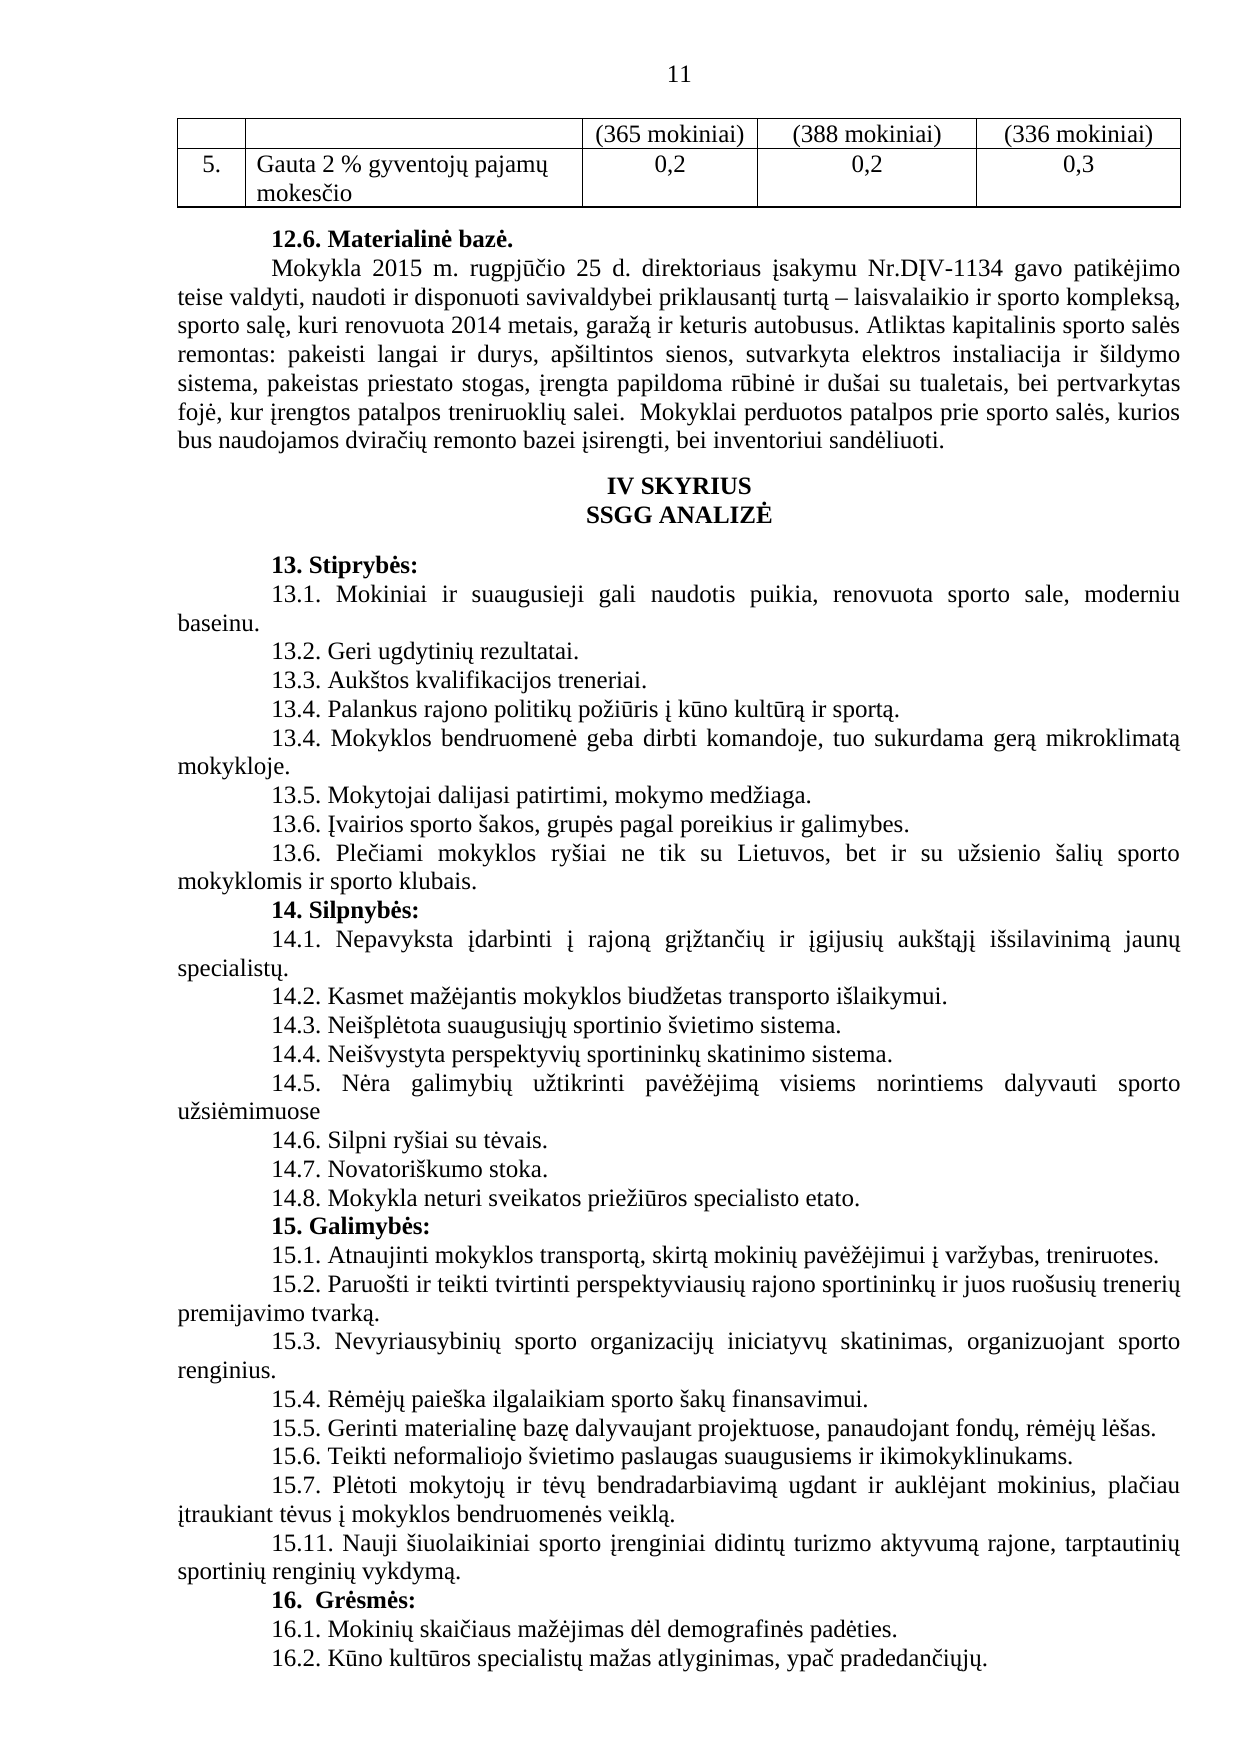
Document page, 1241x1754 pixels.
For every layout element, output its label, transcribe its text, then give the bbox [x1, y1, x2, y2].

text 13.1. Mokiniai ir suaugusieji gali naudotis puikia, renovuota sporto sale, moderniu baseinu. [177, 579, 1181, 636]
table_cell 0,3 [977, 149, 1180, 206]
text 15.3. Nevyriausybinių sporto organizacijų iniciatyvų skatinimas, organizuojant sporto renginius. [177, 1326, 1181, 1384]
text 15. Galimybės: [177, 1211, 1181, 1240]
table_cell 0,7 (388 mokiniai) [758, 119, 976, 148]
text 14.1. Nepavyksta įdarbinti į rajoną grįžtančių ir įgijusių aukštąjį išsilavinimą jaunų specialistų. [177, 924, 1181, 981]
table_cell Gauta 2 % gyventojų pajamų mokesčio [246, 149, 582, 206]
text 14.2. Kasmet mažėjantis mokyklos biudžetas transporto išlaikymui. [177, 981, 1181, 1010]
table_cell 0,7 (365 mokiniai) [583, 119, 757, 148]
text 13.5. Mokytojai dalijasi patirtimi, mokymo medžiaga. [177, 780, 1181, 809]
text 16.2. Kūno kultūros specialistų mažas atlyginimas, ypač pradedančiųjų. [177, 1643, 1181, 1671]
text 13.2. Geri ugdytinių rezultatai. [177, 636, 1181, 665]
text 14.8. Mokykla neturi sveikatos priežiūros specialisto etato. [177, 1183, 1181, 1211]
text 15.1. Atnaujinti mokyklos transportą, skirtą mokinių pavėžėjimui į varžybas, treniruotes. [177, 1240, 1181, 1269]
table_cell 0,7 (336 mokiniai) [977, 119, 1180, 148]
table_cell 0,2 [758, 149, 976, 206]
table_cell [246, 119, 582, 148]
text 15.7. Plėtoti mokytojų ir tėvų bendradarbiavimą ugdant ir auklėjant mokinius, plačiau įtraukiant tėvus į mokyklos bendruomenės veiklą. [177, 1470, 1181, 1528]
text 15.2. Paruošti ir teikti tvirtinti perspektyviausių rajono sportininkų ir juos ruošusių trenerių premijavimo tvarką. [177, 1269, 1181, 1326]
text 16. Grėsmės: [177, 1585, 1181, 1614]
table_cell 0,2 [583, 149, 757, 206]
text 13.4. Palankus rajono politikų požiūris į kūno kultūrą ir sportą. [177, 694, 1181, 723]
text SSGG ANALIZĖ [177, 500, 1181, 528]
text 14.6. Silpni ryšiai su tėvais. [177, 1125, 1181, 1154]
text 14. Silpnybės: [177, 895, 1181, 924]
table_cell 4. [178, 119, 245, 148]
text 13.4. Mokyklos bendruomenė geba dirbti komandoje, tuo sukurdama gerą mikroklimatą mokykloje. [177, 723, 1181, 780]
text 15.11. Nauji šiuolaikiniai sporto įrenginiai didintų turizmo aktyvumą rajone, tarptautinių sportinių renginių vykdymą. [177, 1528, 1181, 1585]
text 14.5. Nėra galimybių užtikrinti pavėžėjimą visiems norintiems dalyvauti sporto užsiėmimuose [177, 1068, 1181, 1125]
text 16.1. Mokinių skaičiaus mažėjimas dėl demografinės padėties. [177, 1614, 1181, 1643]
text 13.6. Įvairios sporto šakos, grupės pagal poreikius ir galimybes. [177, 809, 1181, 838]
text 14.7. Novatoriškumo stoka. [177, 1154, 1181, 1183]
text 15.4. Rėmėjų paieška ilgalaikiam sporto šakų finansavimui. [177, 1384, 1181, 1413]
text IV SKYRIUS [177, 471, 1181, 500]
text 12.6. Materialinė bazė. [177, 224, 1181, 253]
text 14.3. Neišplėtota suaugusiųjų sportinio švietimo sistema. [177, 1010, 1181, 1039]
text 15.6. Teikti neformaliojo švietimo paslaugas suaugusiems ir ikimokyklinukams. [177, 1441, 1181, 1470]
text 14.4. Neišvystyta perspektyvių sportininkų skatinimo sistema. [177, 1039, 1181, 1068]
table_cell 5. [178, 149, 245, 206]
text 15.5. Gerinti materialinę bazę dalyvaujant projektuose, panaudojant fondų, rėmėjų lėšas. [177, 1413, 1181, 1441]
text 13. Stiprybės: [177, 550, 1181, 579]
text Mokykla 2015 m. rugpjūčio 25 d. direktoriaus įsakymu Nr.DĮV-1134 gavo patikėjimo teise valdyti, naudoti ir disponuoti savivaldybei priklausantį turtą – laisvalaikio ir sporto kompleksą, sporto salę, kuri renovuota 2014 metais, garažą ir keturis autobusus. Atliktas kapitalinis sporto salės remontas: pakeisti langai ir durys, apšiltintos sienos, sutvarkyta elektros instaliacija ir šildymo sistema, pakeistas priestato stogas, įrengta papildoma rūbinė ir dušai su tualetais, bei pertvarkytas fojė, kur įrengtos patalpos treniruoklių salei. Mokyklai perduotos patalpos prie sporto salės, kurios bus naudojamos dviračių remonto bazei įsirengti, bei inventoriui sandėliuoti. [177, 253, 1181, 454]
text 13.6. Plečiami mokyklos ryšiai ne tik su Lietuvos, bet ir su užsienio šalių sporto mokyklomis ir sporto klubais. [177, 838, 1181, 895]
text 13.3. Aukštos kvalifikacijos treneriai. [177, 665, 1181, 694]
